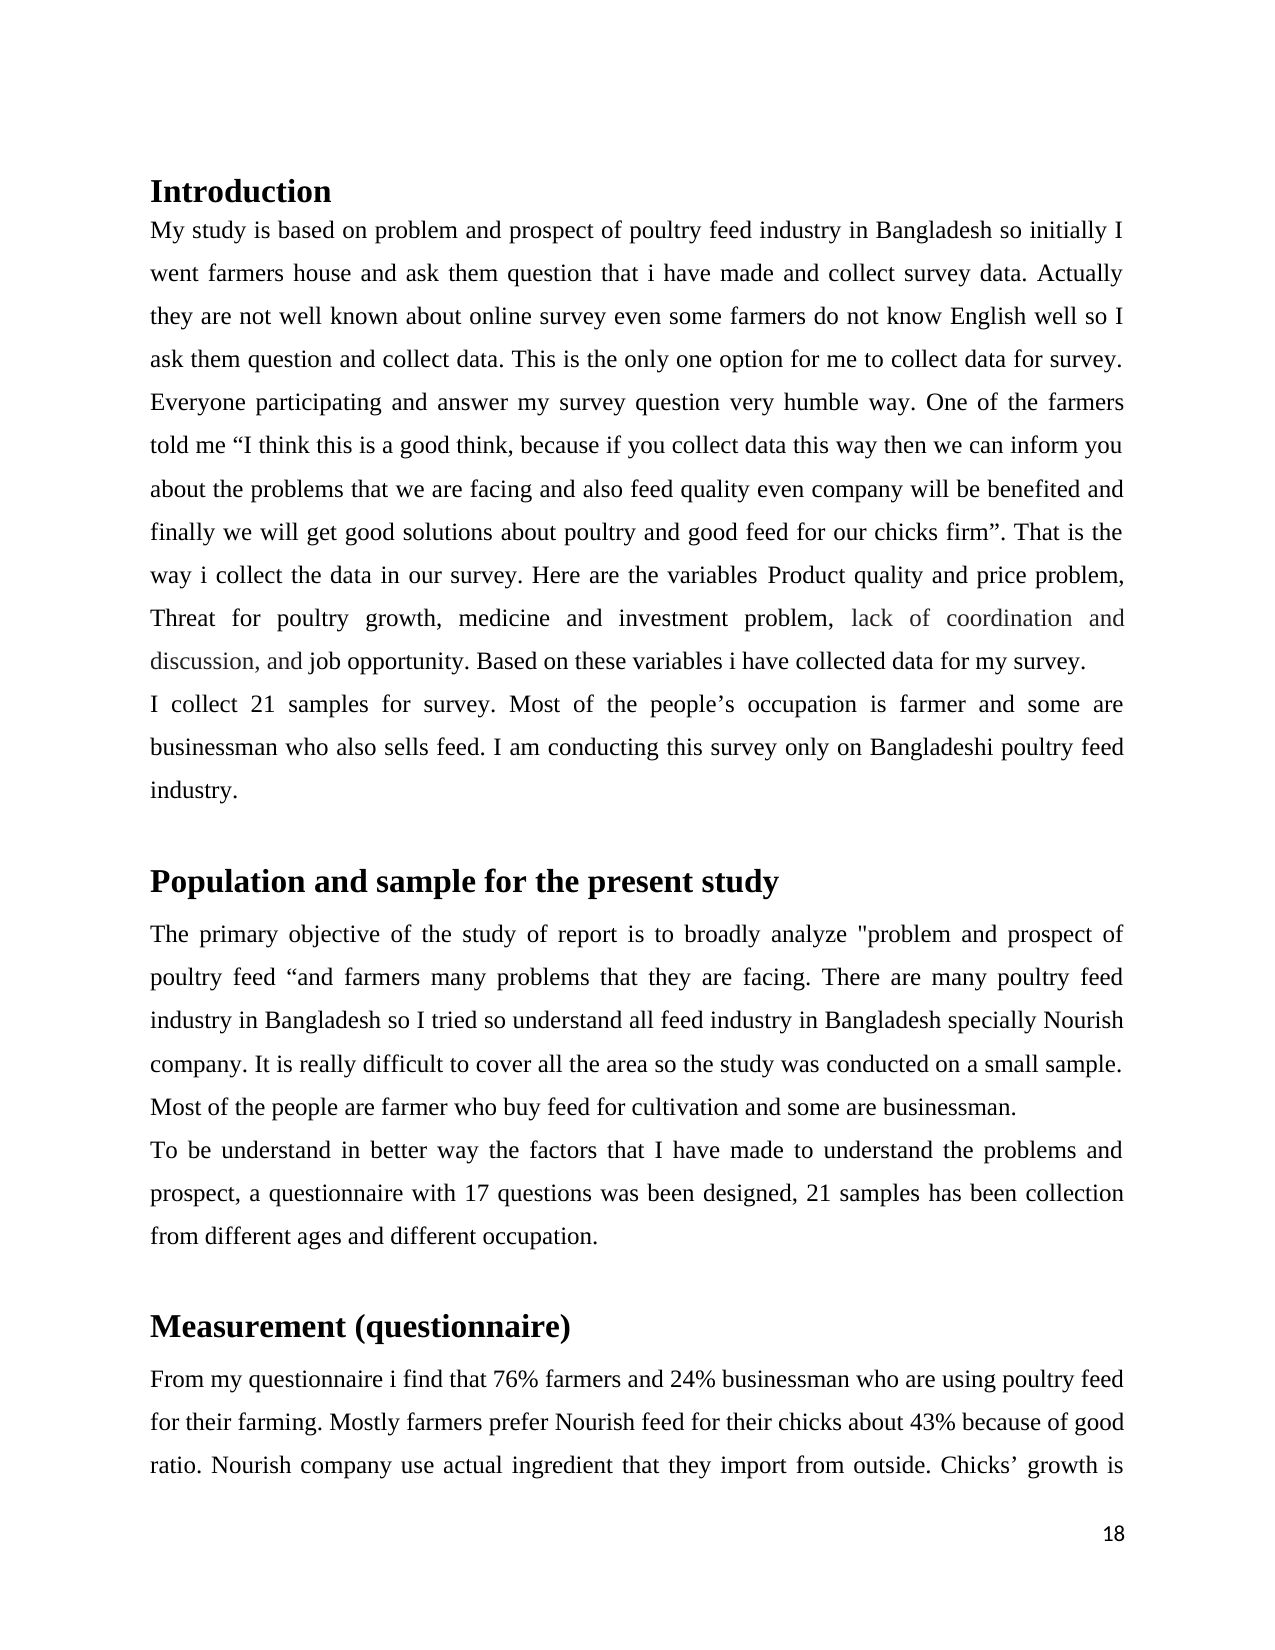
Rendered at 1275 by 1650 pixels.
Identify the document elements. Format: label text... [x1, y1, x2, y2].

text I collect 21 samples for survey. Most of the people’s occupation is farmer and some are businessman who also sells feed. I am conducting this survey only on Bangladeshi poultry feed industry. [150, 689, 1125, 804]
text To be understand in better way the factors that I have made to understand the problems and prospect, a questionnaire with 17 questions was been designed, 21 samples has been collection from different ages and different occupation. [150, 1135, 1125, 1250]
text My study is based on problem and prospect of poultry feed industry in Bangladesh so initially I went farmers house and ask them question that i have made and collect survey data. Actually they are not well known about online survey even some farmers do not know English well so I ask them question and collect data. This is the only one option for me to collect data for survey. Everyone participating and answer my survey question very humble way. One of the farmers told me “I think this is a good think, because if you collect data this way then we can inform you about the problems that we are facing and also feed quality even company will be benefited and finally we will get good solutions about poultry and good feed for our chicks firm”. That is the way i collect the data in our survey. Here are the variables Product quality and price problem, Threat for poultry growth, medicine and investment problem, lack of coordination and discussion, and job opportunity. Based on these variables i have collected data for my survey. [150, 215, 1125, 675]
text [150, 1364, 1125, 1479]
subtitle Population and sample for the present study [150, 862, 1125, 900]
text The primary objective of the study of report is to broadly analyze "problem and prospect of poultry feed “and farmers many problems that they are facing. There are many poultry feed industry in Bangladesh so I tried so understand all feed industry in Bangladesh specially Nourish company. It is really difficult to cover all the area so the study was conducted on a small sample. Most of the people are farmer who buy feed for cultivation and some are businessman. [150, 919, 1125, 1121]
subtitle Introduction [150, 171, 1125, 209]
subtitle Measurement (questionnaire) [150, 1306, 1125, 1344]
